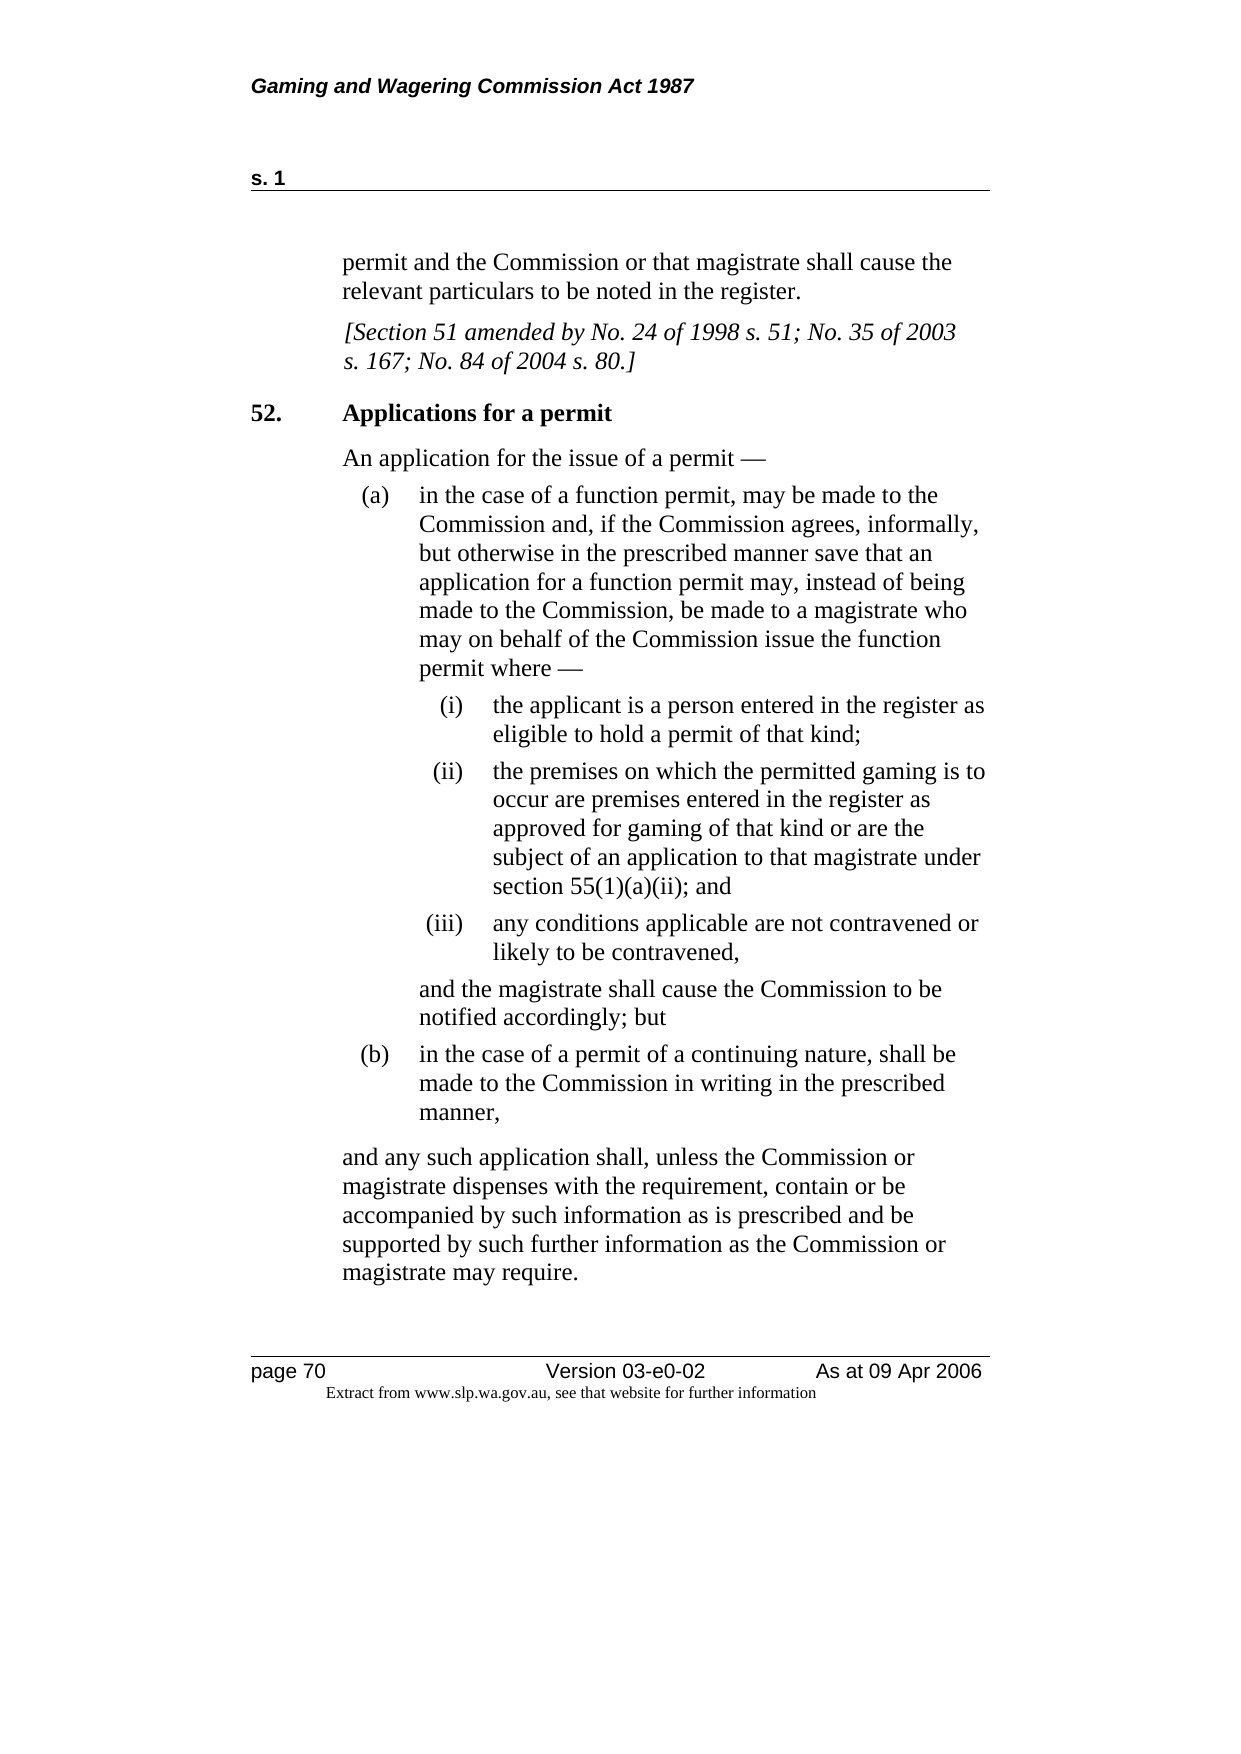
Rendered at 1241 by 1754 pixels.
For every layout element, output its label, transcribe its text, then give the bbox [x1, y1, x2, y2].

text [251, 247, 990, 305]
text [Section 51 amended by No. 24 of 1998 s. 51; No. 35 of 2003 s. 167; No. 84 of 2004 s. 80.] [251, 317, 990, 375]
text An application for the issue of a permit — [251, 443, 990, 472]
text (ii) the premises on which the permitted gaming is to occur are premises entered in the register as approved for gaming of that kind or are the subject of an application to that magistrate under section 55(1)(a)(ii); and [251, 756, 990, 899]
text and the magistrate shall cause the Commission to be notified accordingly; but [251, 974, 990, 1031]
text (i) the applicant is a person entered in the register as eligible to hold a permit of that kind; [251, 690, 990, 747]
text and any such application shall, unless the Commission or magistrate dispenses with the requirement, contain or be accompanied by such information as is prescribed and be supported by such further information as the Commission or magistrate may require. [251, 1142, 990, 1286]
text (iii) any conditions applicable are not contravened or likely to be contravened, [251, 908, 990, 965]
text (a) in the case of a function permit, may be made to the Commission and, if the Commission agrees, informally, but otherwise in the prescribed manner save that an application for a function permit may, instead of being made to the Commission, be made to a magistrate who may on behalf of the Commission issue the function permit where — [251, 480, 990, 682]
subtitle 52. Applications for a permit [251, 398, 990, 427]
text (b) in the case of a permit of a continuing nature, shall be made to the Commission in writing in the prescribed manner, [251, 1039, 990, 1126]
